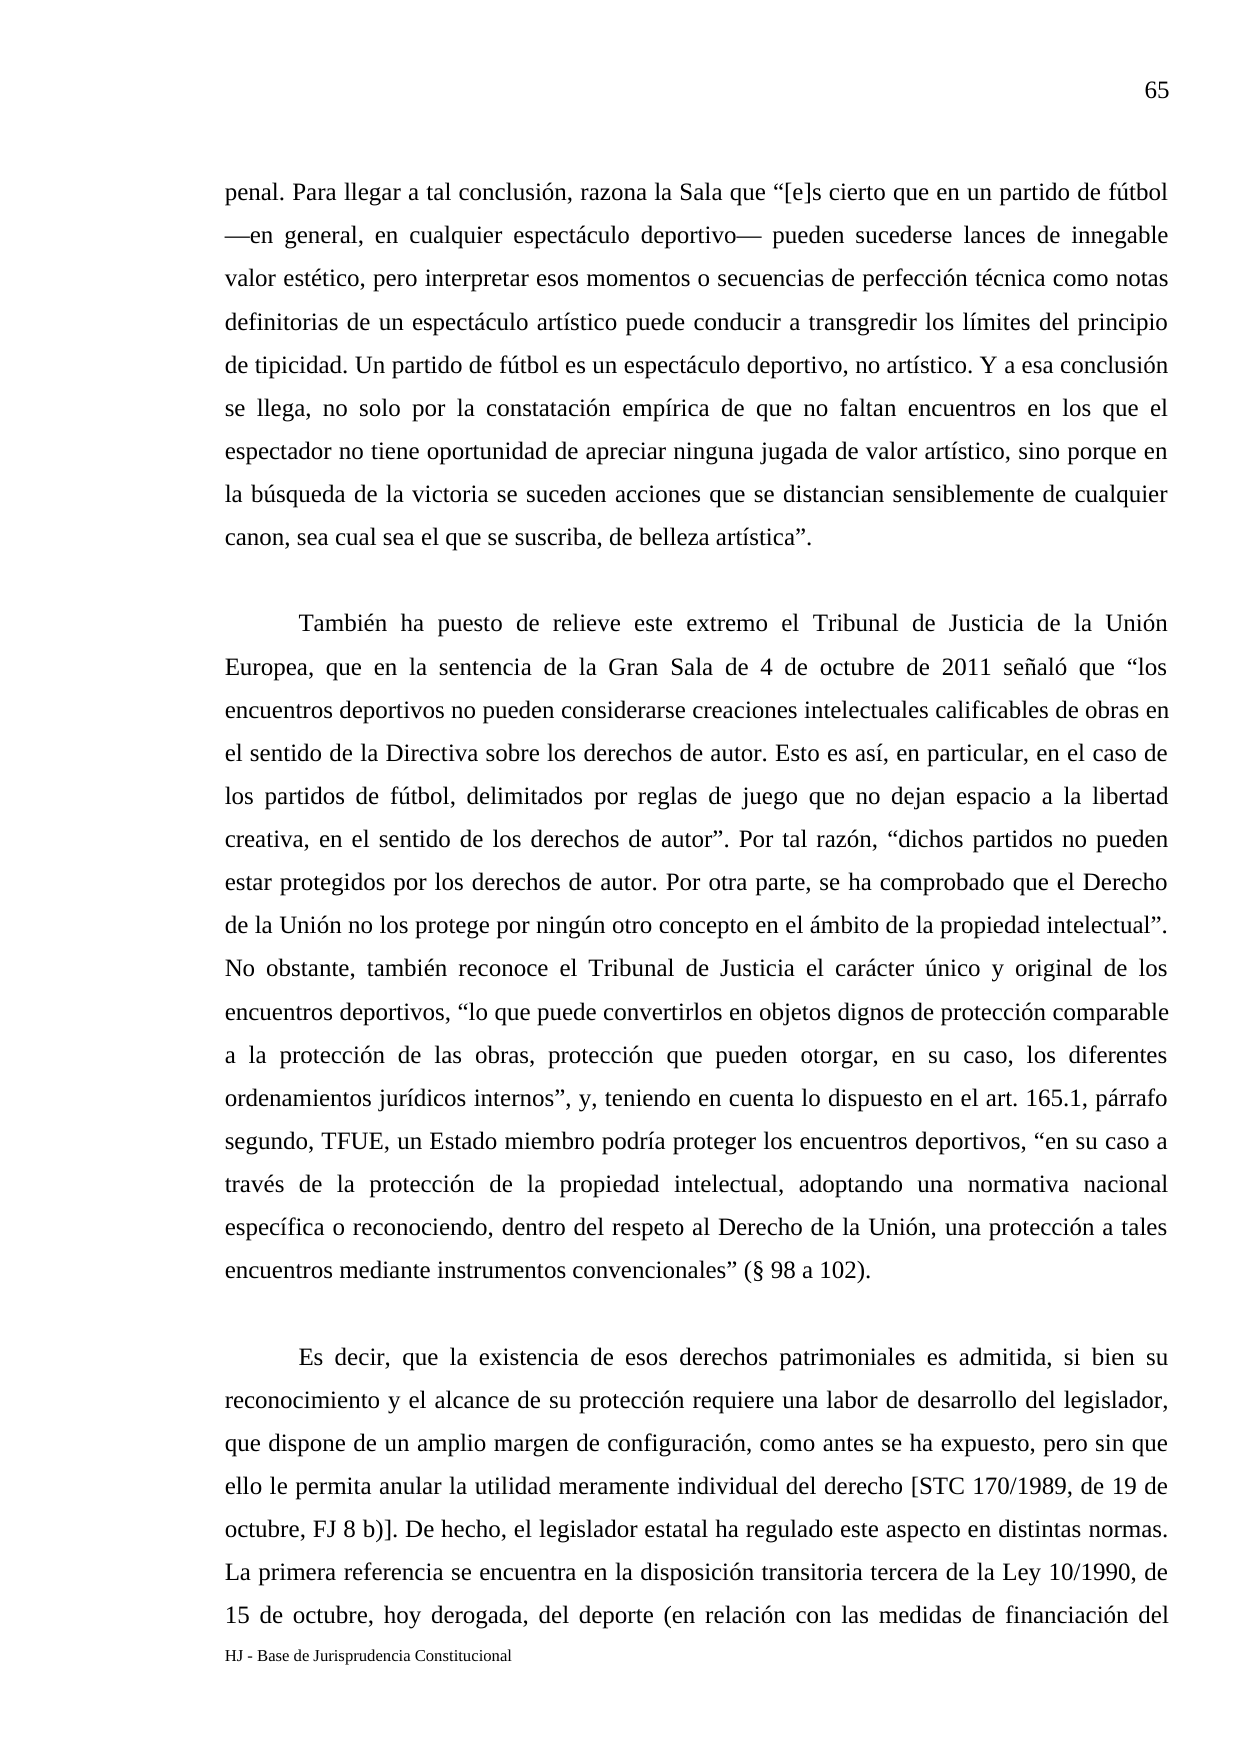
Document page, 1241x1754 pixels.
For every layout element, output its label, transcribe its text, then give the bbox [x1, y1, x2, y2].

text También ha puesto de relieve este extremo el Tribunal de Justicia de la Unión Europea, que en la sentencia de la Gran Sala de 4 de octubre de 2011 señaló que “los encuentros deportivos no pueden considerarse creaciones intelectuales calificables de obras en el sentido de la Directiva sobre los derechos de autor. Esto es así, en particular, en el caso de los partidos de fútbol, delimitados por reglas de juego que no dejan espacio a la libertad creativa, en el sentido de los derechos de autor”. Por tal razón, “dichos partidos no pueden estar protegidos por los derechos de autor. Por otra parte, se ha comprobado que el Derecho de la Unión no los protege por ningún otro concepto en el ámbito de la propiedad intelectual”. No obstante, también reconoce el Tribunal de Justicia el carácter único y original de los encuentros deportivos, “lo que puede convertirlos en objetos dignos de protección comparable a la protección de las obras, protección que pueden otorgar, en su caso, los diferentes ordenamientos jurídicos internos”, y, teniendo en cuenta lo dispuesto en el art. 165.1, párrafo segundo, TFUE, un Estado miembro podría proteger los encuentros deportivos, “en su caso a través de la protección de la propiedad intelectual, adoptando una normativa nacional específica o reconociendo, dentro del respeto al Derecho de la Unión, una protección a tales encuentros mediante instrumentos convencionales” (§ 98 a 102). [224, 608, 1169, 1284]
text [224, 1342, 1169, 1629]
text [224, 177, 1169, 551]
